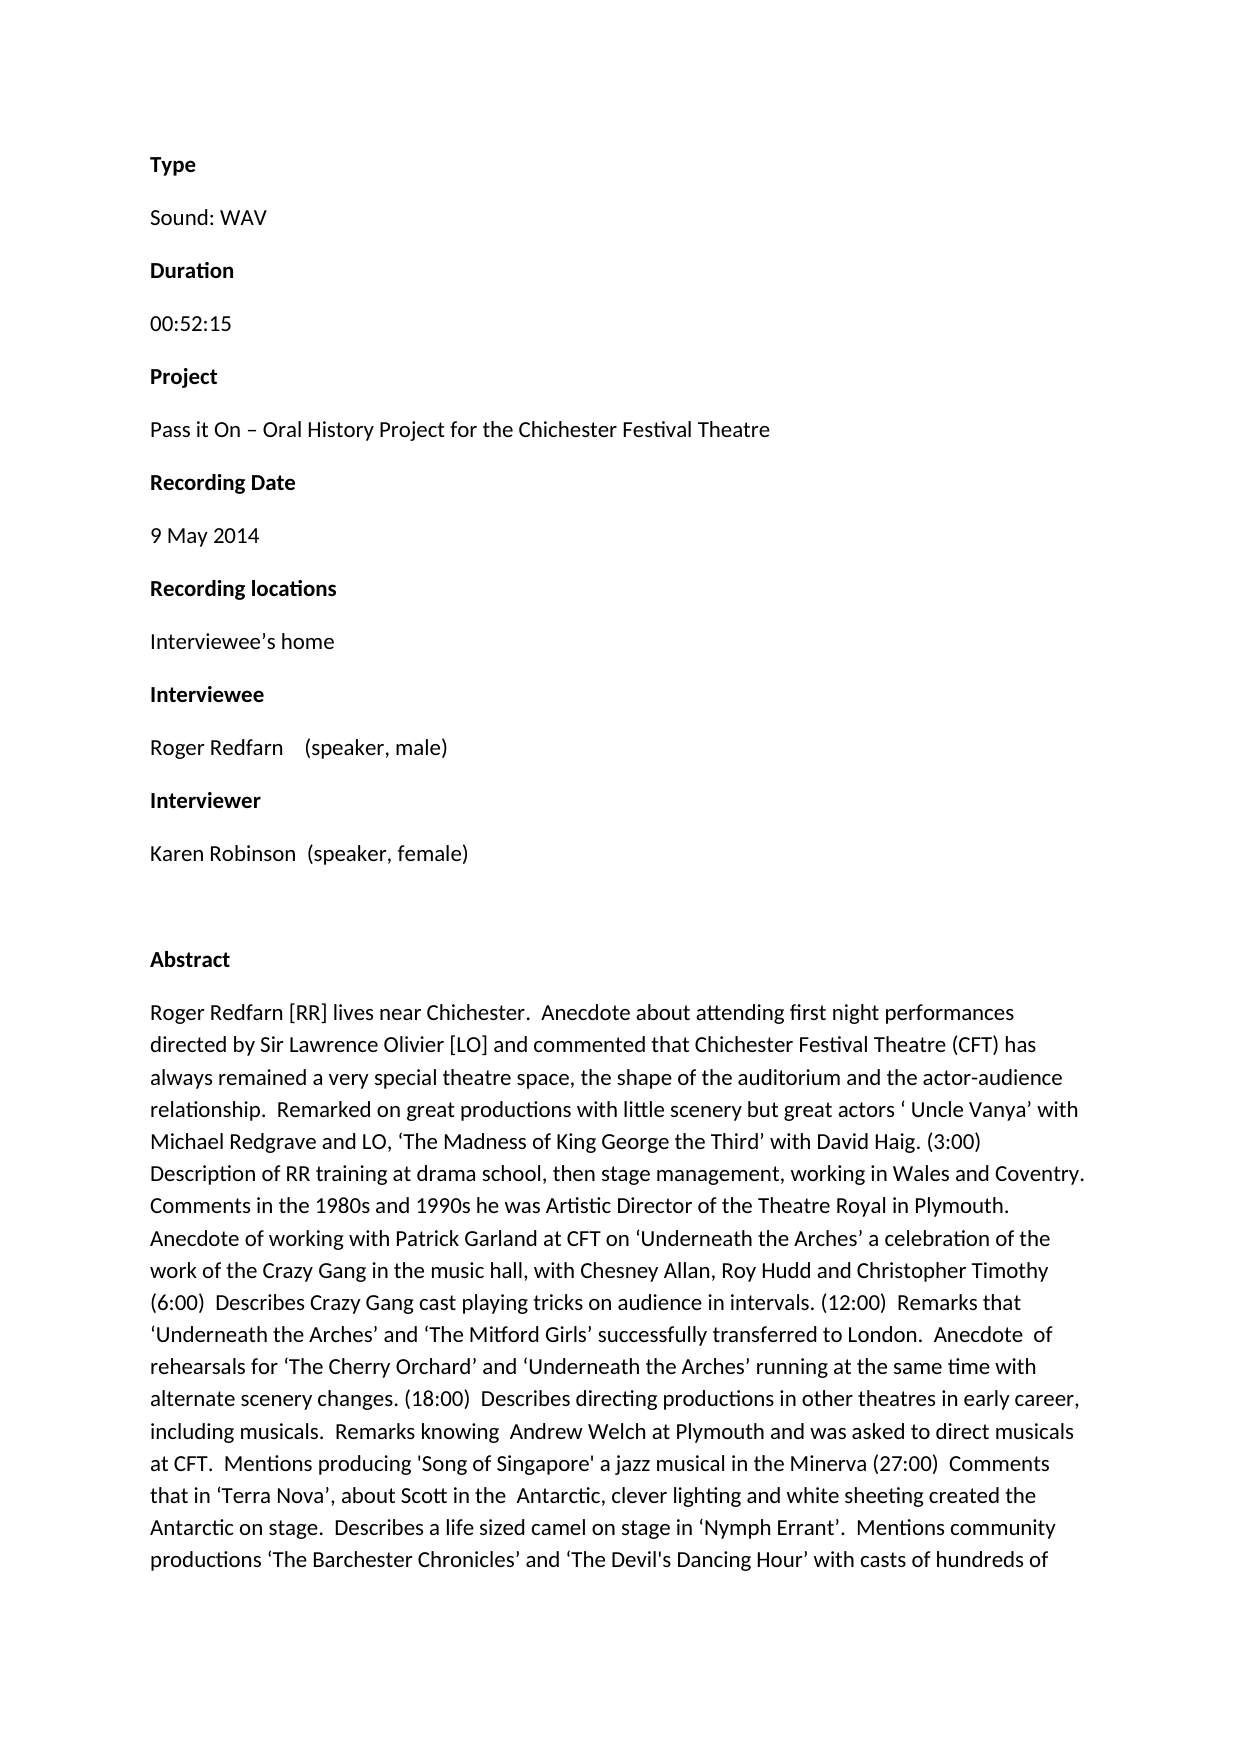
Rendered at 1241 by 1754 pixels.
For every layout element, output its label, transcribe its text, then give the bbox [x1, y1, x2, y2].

text Recording locations [150, 574, 1090, 602]
text Duration [150, 256, 1090, 284]
text Sound: WAV [150, 203, 1090, 231]
text Roger Redfarn (speaker, male) [150, 733, 1090, 761]
text Project [150, 362, 1090, 390]
text Karen Robinson (speaker, female) [150, 839, 1090, 867]
text Type [150, 150, 1090, 178]
text 00:52:15 [150, 309, 1090, 337]
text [150, 998, 1090, 1573]
text Pass it On – Oral History Project for the Chichester Festival Theatre [150, 415, 1090, 443]
text Interviewer [150, 786, 1090, 814]
text Interviewee [150, 680, 1090, 708]
text Recording Date [150, 468, 1090, 496]
text Abstract [150, 945, 1090, 973]
text Interviewee’s home [150, 627, 1090, 655]
text 9 May 2014 [150, 521, 1090, 549]
